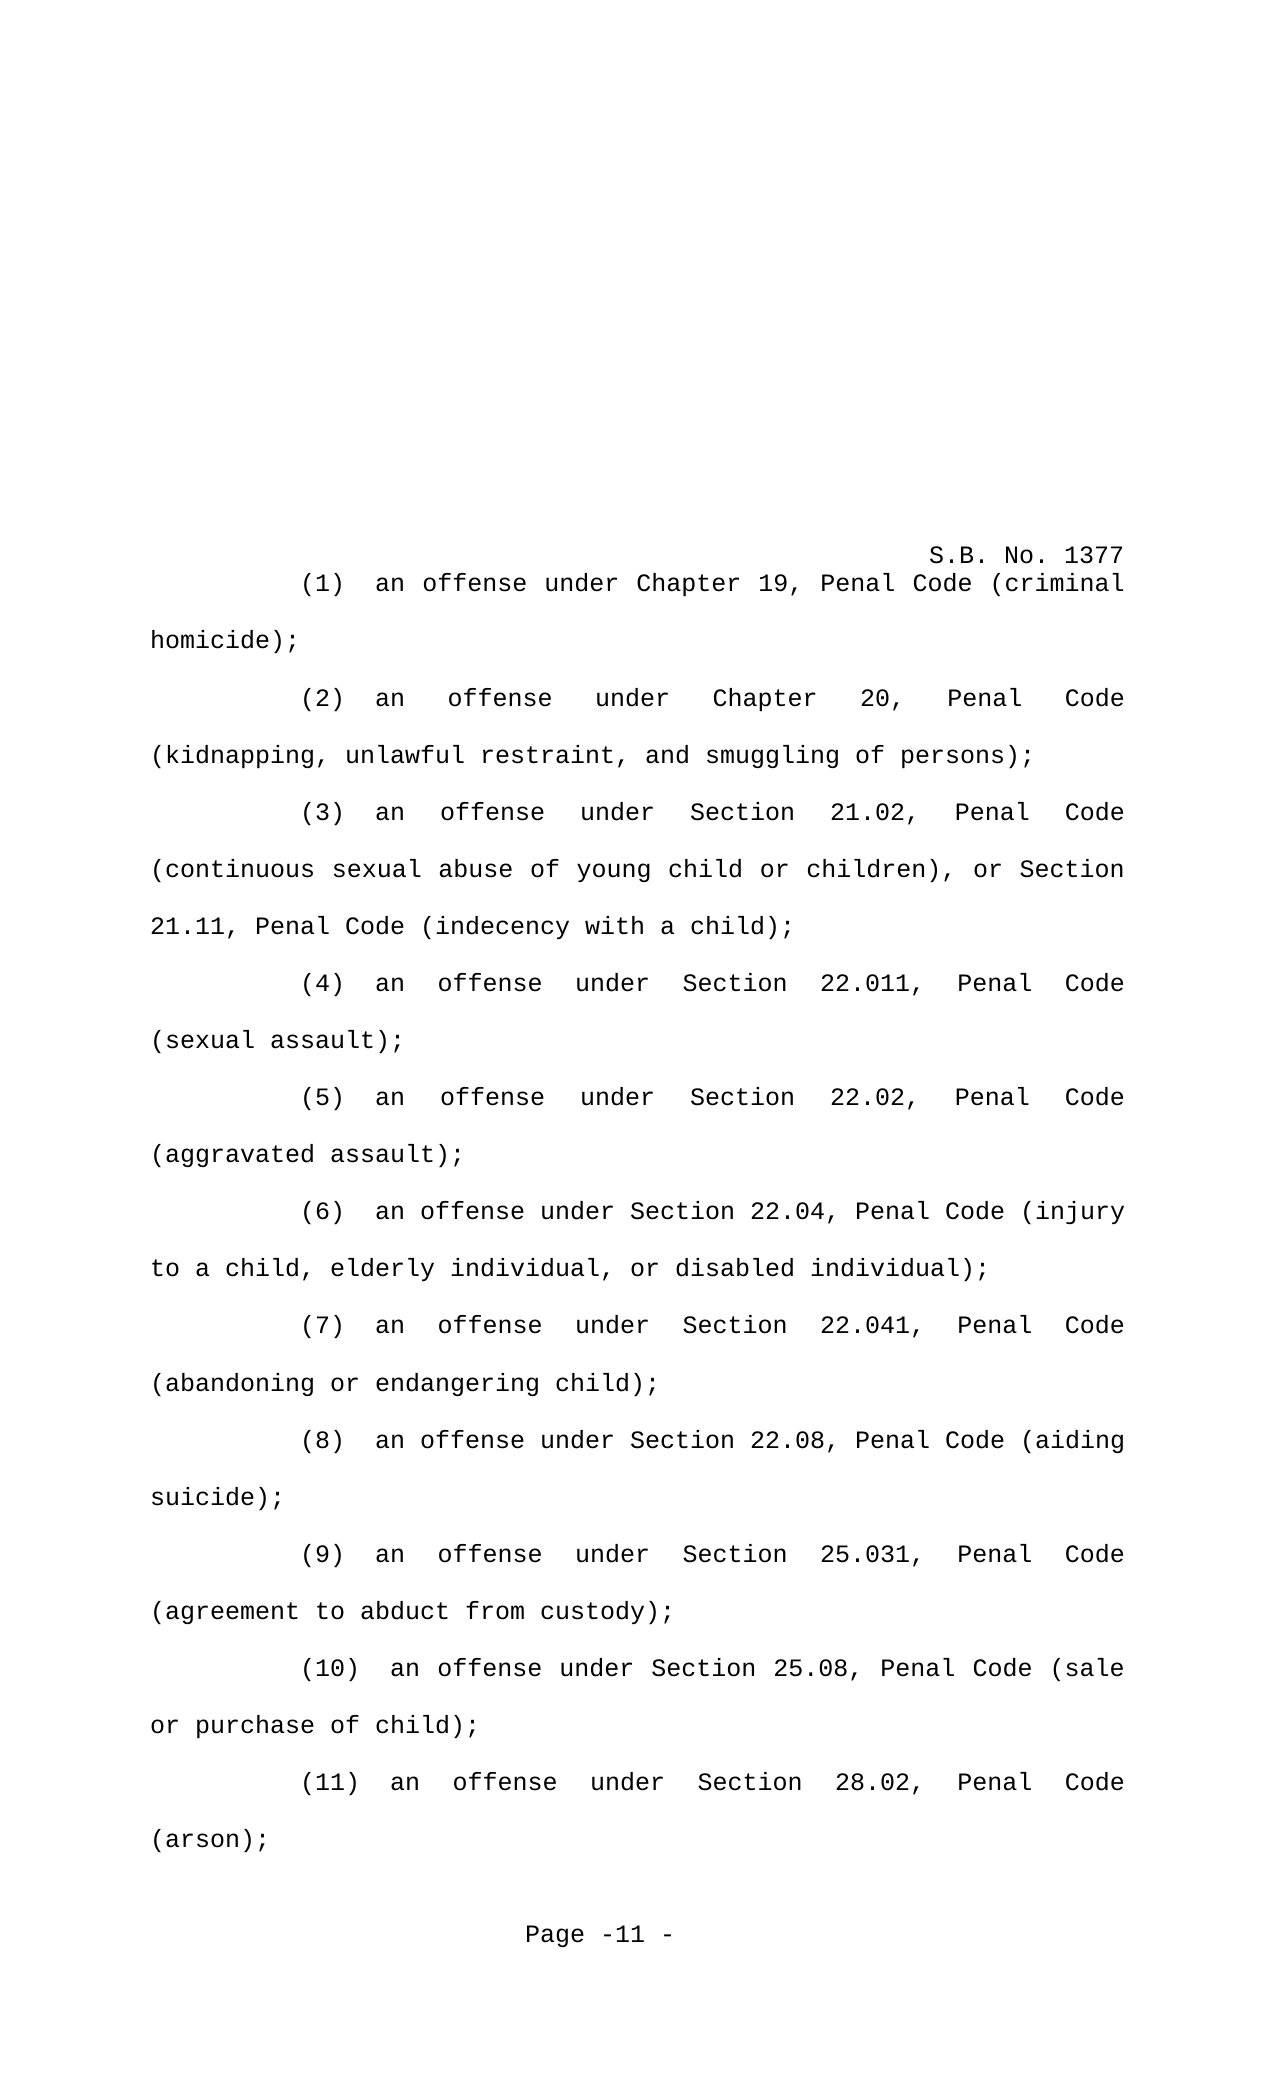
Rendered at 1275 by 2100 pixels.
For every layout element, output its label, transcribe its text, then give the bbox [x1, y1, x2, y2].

text (11) an offense under Section 28.02, Penal Code (arson); [150, 1769, 1125, 1855]
text (7) an offense under Section 22.041, Penal Code (abandoning or endangering child); [150, 1313, 1125, 1398]
text (8) an offense under Section 22.08, Penal Code (aiding suicide); [150, 1427, 1125, 1513]
text (9) an offense under Section 25.031, Penal Code (agreement to abduct from custody); [150, 1541, 1125, 1627]
text (1) an offense under Chapter 19, Penal Code (criminal homicide); [150, 571, 1125, 656]
text (10) an offense under Section 25.08, Penal Code (sale or purchase of child); [150, 1655, 1125, 1741]
text (5) an offense under Section 22.02, Penal Code (aggravated assault); [150, 1084, 1125, 1170]
text (6) an offense under Section 22.04, Penal Code (injury to a child, elderly individual, or disabled individual); [150, 1199, 1125, 1284]
text (3) an offense under Section 21.02, Penal Code (continuous sexual abuse of young child or children), or Section 21.11, Penal Code (indecency with a child); [150, 799, 1125, 942]
text (2) an offense under Chapter 20, Penal Code (kidnapping, unlawful restraint, and smuggling of persons); [150, 685, 1125, 771]
text (4) an offense under Section 22.011, Penal Code (sexual assault); [150, 970, 1125, 1056]
